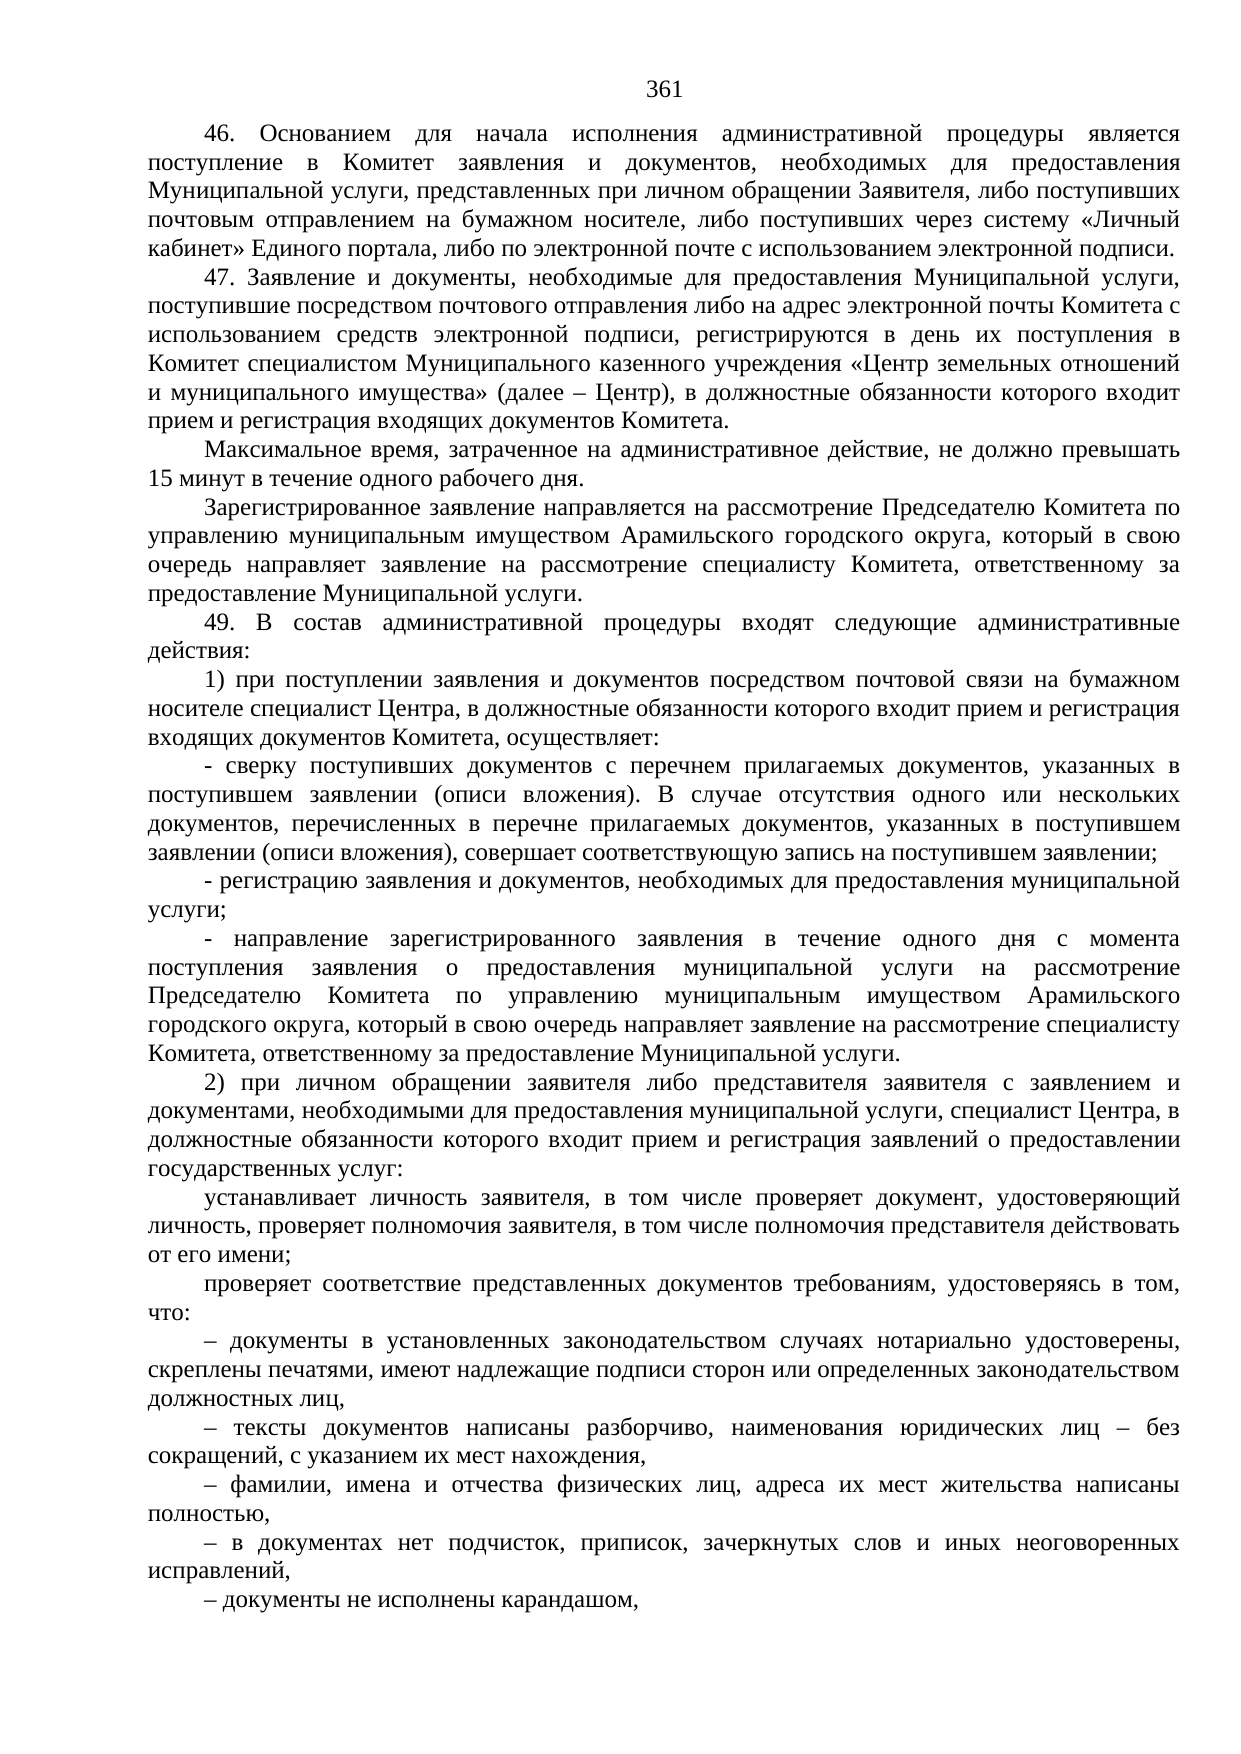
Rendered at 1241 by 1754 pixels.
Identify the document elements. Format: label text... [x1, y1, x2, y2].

text 47. Заявление и документы, необходимые для предоставления Муниципальной услуги, поступившие посредством почтового отправления либо на адрес электронной почты Комитета с использованием средств электронной подписи, регистрируются в день их поступления в Комитет специалистом Муниципального казенного учреждения «Центр земельных отношений и муниципального имущества» (далее – Центр), в должностные обязанности которого входит прием и регистрация входящих документов Комитета. [148, 262, 1181, 434]
text - направление зарегистрированного заявления в течение одного дня с момента поступления заявления о предоставления муниципальной услуги на рассмотрение Председателю Комитета по управлению муниципальным имуществом Арамильского городского округа, который в свою очередь направляет заявление на рассмотрение специалисту Комитета, ответственному за предоставление Муниципальной услуги. [148, 923, 1181, 1067]
text 49. В состав административной процедуры входят следующие административные действия: [148, 607, 1181, 664]
text – документы не исполнены карандашом, [148, 1584, 1181, 1613]
text – тексты документов написаны разборчиво, наименования юридических лиц – без сокращений, с указанием их мест нахождения, [148, 1412, 1181, 1469]
text Максимальное время, затраченное на административное действие, не должно превышать 15 минут в течение одного рабочего дня. [148, 434, 1181, 492]
text – в документах нет подчисток, приписок, зачеркнутых слов и иных неоговоренных исправлений, [148, 1527, 1181, 1584]
text Зарегистрированное заявление направляется на рассмотрение Председателю Комитета по управлению муниципальным имуществом Арамильского городского округа, который в свою очередь направляет заявление на рассмотрение специалисту Комитета, ответственному за предоставление Муниципальной услуги. [148, 492, 1181, 607]
text 46. Основанием для начала исполнения административной процедуры является поступление в Комитет заявления и документов, необходимых для предоставления Муниципальной услуги, представленных при личном обращении Заявителя, либо поступивших почтовым отправлением на бумажном носителе, либо поступивших через систему «Личный кабинет» Единого портала, либо по электронной почте с использованием электронной подписи. [148, 118, 1181, 262]
text - сверку поступивших документов с перечнем прилагаемых документов, указанных в поступившем заявлении (описи вложения). В случае отсутствия одного или нескольких документов, перечисленных в перечне прилагаемых документов, указанных в поступившем заявлении (описи вложения), совершает соответствующую запись на поступившем заявлении; [148, 751, 1181, 866]
text – документы в установленных законодательством случаях нотариально удостоверены, скреплены печатями, имеют надлежащие подписи сторон или определенных законодательством должностных лиц, [148, 1326, 1181, 1412]
text 2) при личном обращении заявителя либо представителя заявителя с заявлением и документами, необходимыми для предоставления муниципальной услуги, специалист Центра, в должностные обязанности которого входит прием и регистрация заявлений о предоставлении государственных услуг: [148, 1067, 1181, 1182]
text – фамилии, имена и отчества физических лиц, адреса их мест жительства написаны полностью, [148, 1469, 1181, 1527]
text устанавливает личность заявителя, в том числе проверяет документ, удостоверяющий личность, проверяет полномочия заявителя, в том числе полномочия представителя действовать от его имени; [148, 1182, 1181, 1268]
text проверяет соответствие представленных документов требованиям, удостоверяясь в том, что: [148, 1268, 1181, 1326]
text 1) при поступлении заявления и документов посредством почтовой связи на бумажном носителе специалист Центра, в должностные обязанности которого входит прием и регистрация входящих документов Комитета, осуществляет: [148, 664, 1181, 751]
text - регистрацию заявления и документов, необходимых для предоставления муниципальной услуги; [148, 866, 1181, 923]
